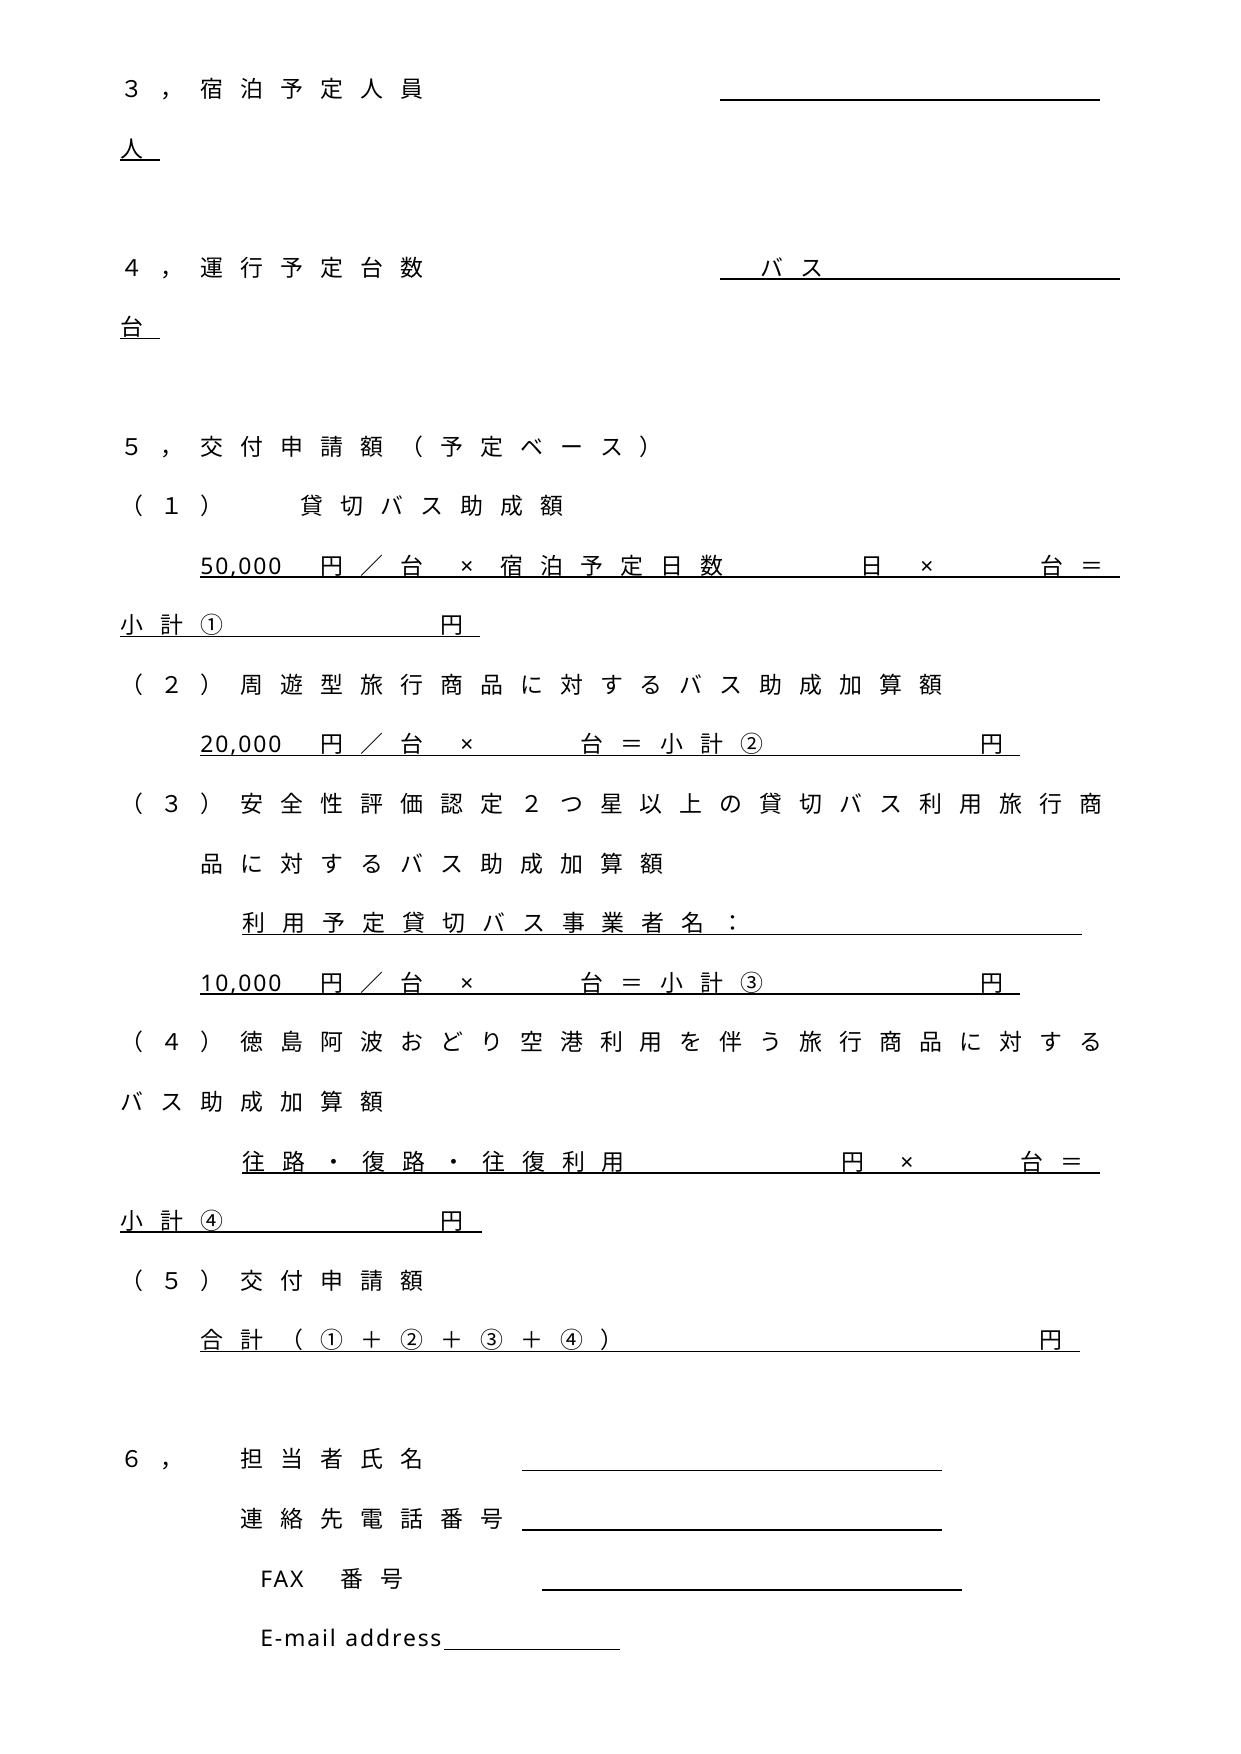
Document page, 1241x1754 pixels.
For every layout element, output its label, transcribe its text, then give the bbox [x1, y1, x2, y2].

text （３）安全性評価認定２つ星以上の貸切バス利用旅行商品に対するバス助成加算額 [120, 773, 1120, 892]
text 20,000円／台× 台＝小計② 円 [120, 713, 1120, 773]
text 合計（①＋②＋③＋④） 円 [120, 1309, 1120, 1368]
list 貸切バス助成額 [120, 475, 1120, 534]
text ６， 担当者氏名 [120, 1428, 1120, 1488]
text 連絡先電話番号 [120, 1488, 1120, 1547]
text 利用予定貸切バス事業者名： [120, 892, 1120, 951]
text （５）交付申請額 [120, 1249, 1120, 1309]
text 往路・復路・往復利用 円× 台＝小計④ 円 [120, 1130, 1120, 1249]
text FAX番号 [120, 1547, 1120, 1607]
text （４）徳島阿波おどり空港利用を伴う旅行商品に対するバス助成加算額 [120, 1011, 1120, 1130]
text （２）周遊型旅行商品に対するバス助成加算額 [120, 653, 1120, 713]
text 10,000円／台× 台＝小計③ 円 [120, 951, 1120, 1011]
text E-mail address [120, 1607, 1120, 1666]
text 50,000円／台×宿泊予定日数 日× 台＝小計① 円 [120, 534, 1120, 653]
text ５，交付申請額（予定ベース） [120, 415, 1120, 475]
text ４，運行予定台数 バス 台 [120, 236, 1120, 356]
text ３，宿泊予定人員 人 [120, 58, 1120, 177]
